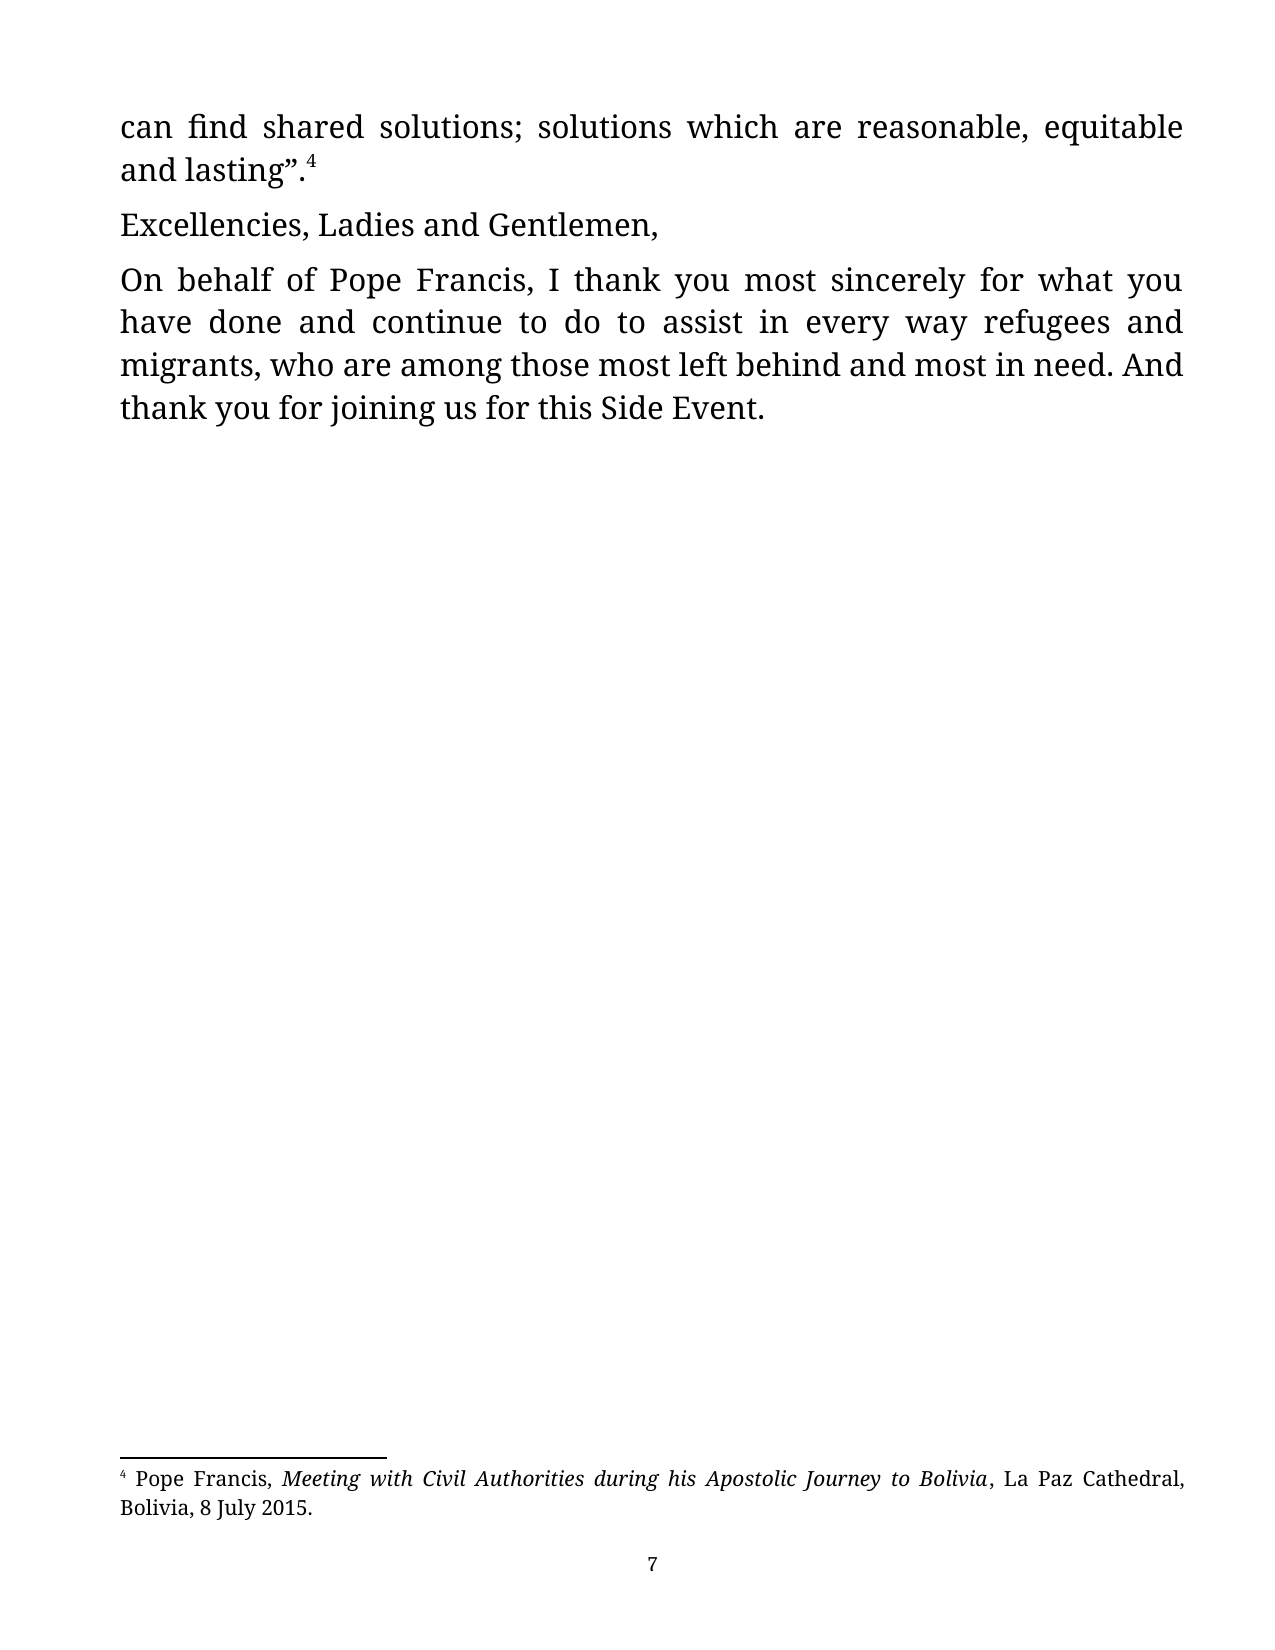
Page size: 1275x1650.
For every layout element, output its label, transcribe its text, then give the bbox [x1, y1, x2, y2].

text On behalf of Pope Francis, I thank you most sincerely for what you have done and continue to do to assist in every way refugees and migrants, who are among those most left behind and most in need. And thank you for joining us for this Side Event. [120, 258, 1185, 428]
text Excellencies, Ladies and Gentlemen, [120, 203, 1185, 245]
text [120, 105, 1185, 190]
